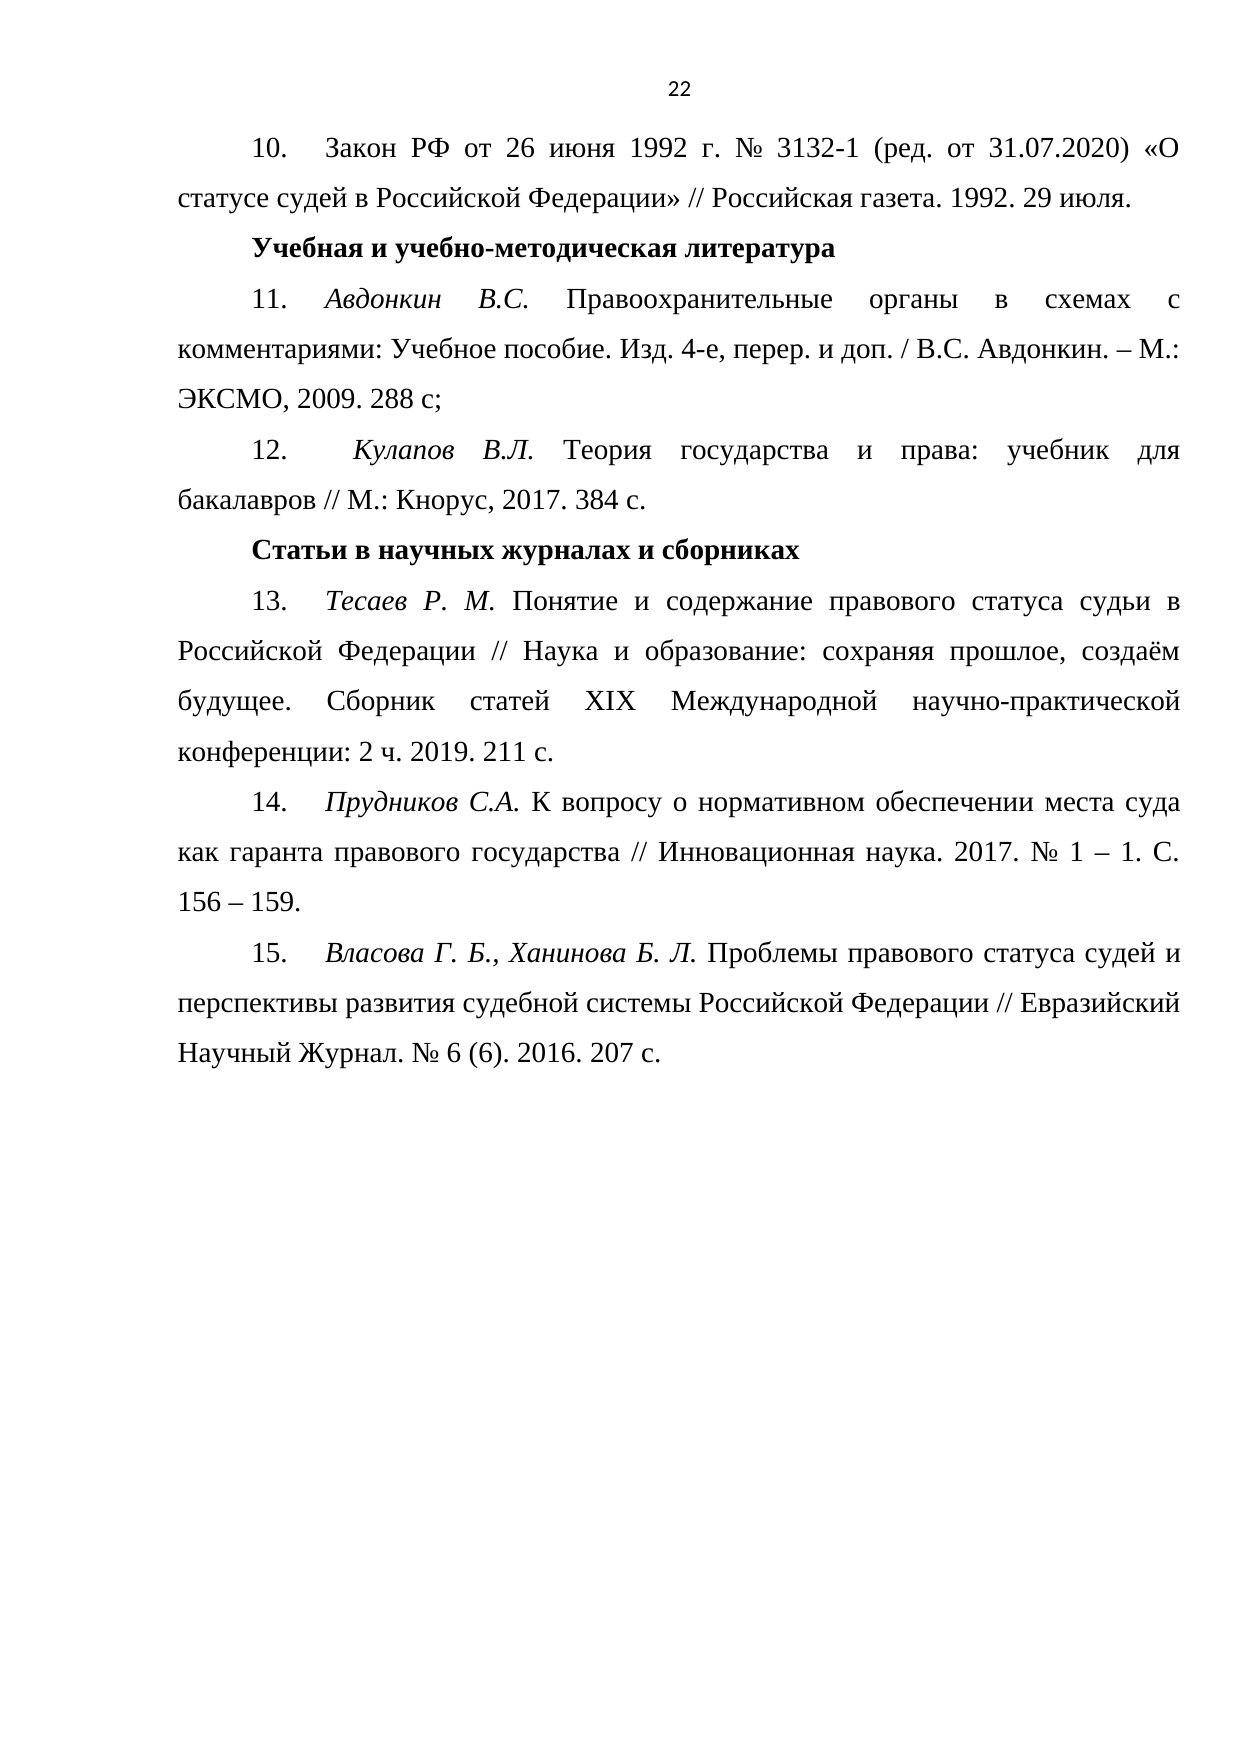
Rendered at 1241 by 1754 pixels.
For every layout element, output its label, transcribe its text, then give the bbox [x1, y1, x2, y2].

list Учебная и учебно-методическая литература [177, 231, 1181, 264]
list Прудников С.А. К вопросу о нормативном обеспечении места суда как гаранта правового государства // Инновационная наука. 2017. № 1 – 1. С. 156 – 159. [177, 784, 1181, 918]
list Авдонкин В.С. Правоохранительные органы в схемах с комментариями: Учебное пособие. Изд. 4-е, перер. и доп. / В.С. Авдонкин. – М.: ЭКСМО, 2009. 288 с; [177, 281, 1181, 415]
list Власова Г. Б., Ханинова Б. Л. Проблемы правового статуса судей и перспективы развития судебной системы Российской Федерации // Евразийский Научный Журнал. № 6 (6). 2016. 207 с. [177, 935, 1181, 1069]
list Тесаев Р. М. Понятие и содержание правового статуса судьи в Российской Федерации // Наука и образование: сохраняя прошлое, создаём будущее. Сборник статей XIX Международной научно-практической конференции: 2 ч. 2019. 211 с. [177, 583, 1181, 767]
list Кулапов В.Л. Теория государства и права: учебник для бакалавров // М.: Кнорус, 2017. 384 с. [177, 432, 1181, 516]
list Статьи в научных журналах и сборниках [177, 532, 1181, 566]
list Закон РФ от 26 июня 1992 г. № 3132-1 (ред. от 31.07.2020) «О статусе судей в Российской Федерации» // Российская газета. 1992. 29 июля. [177, 130, 1181, 214]
